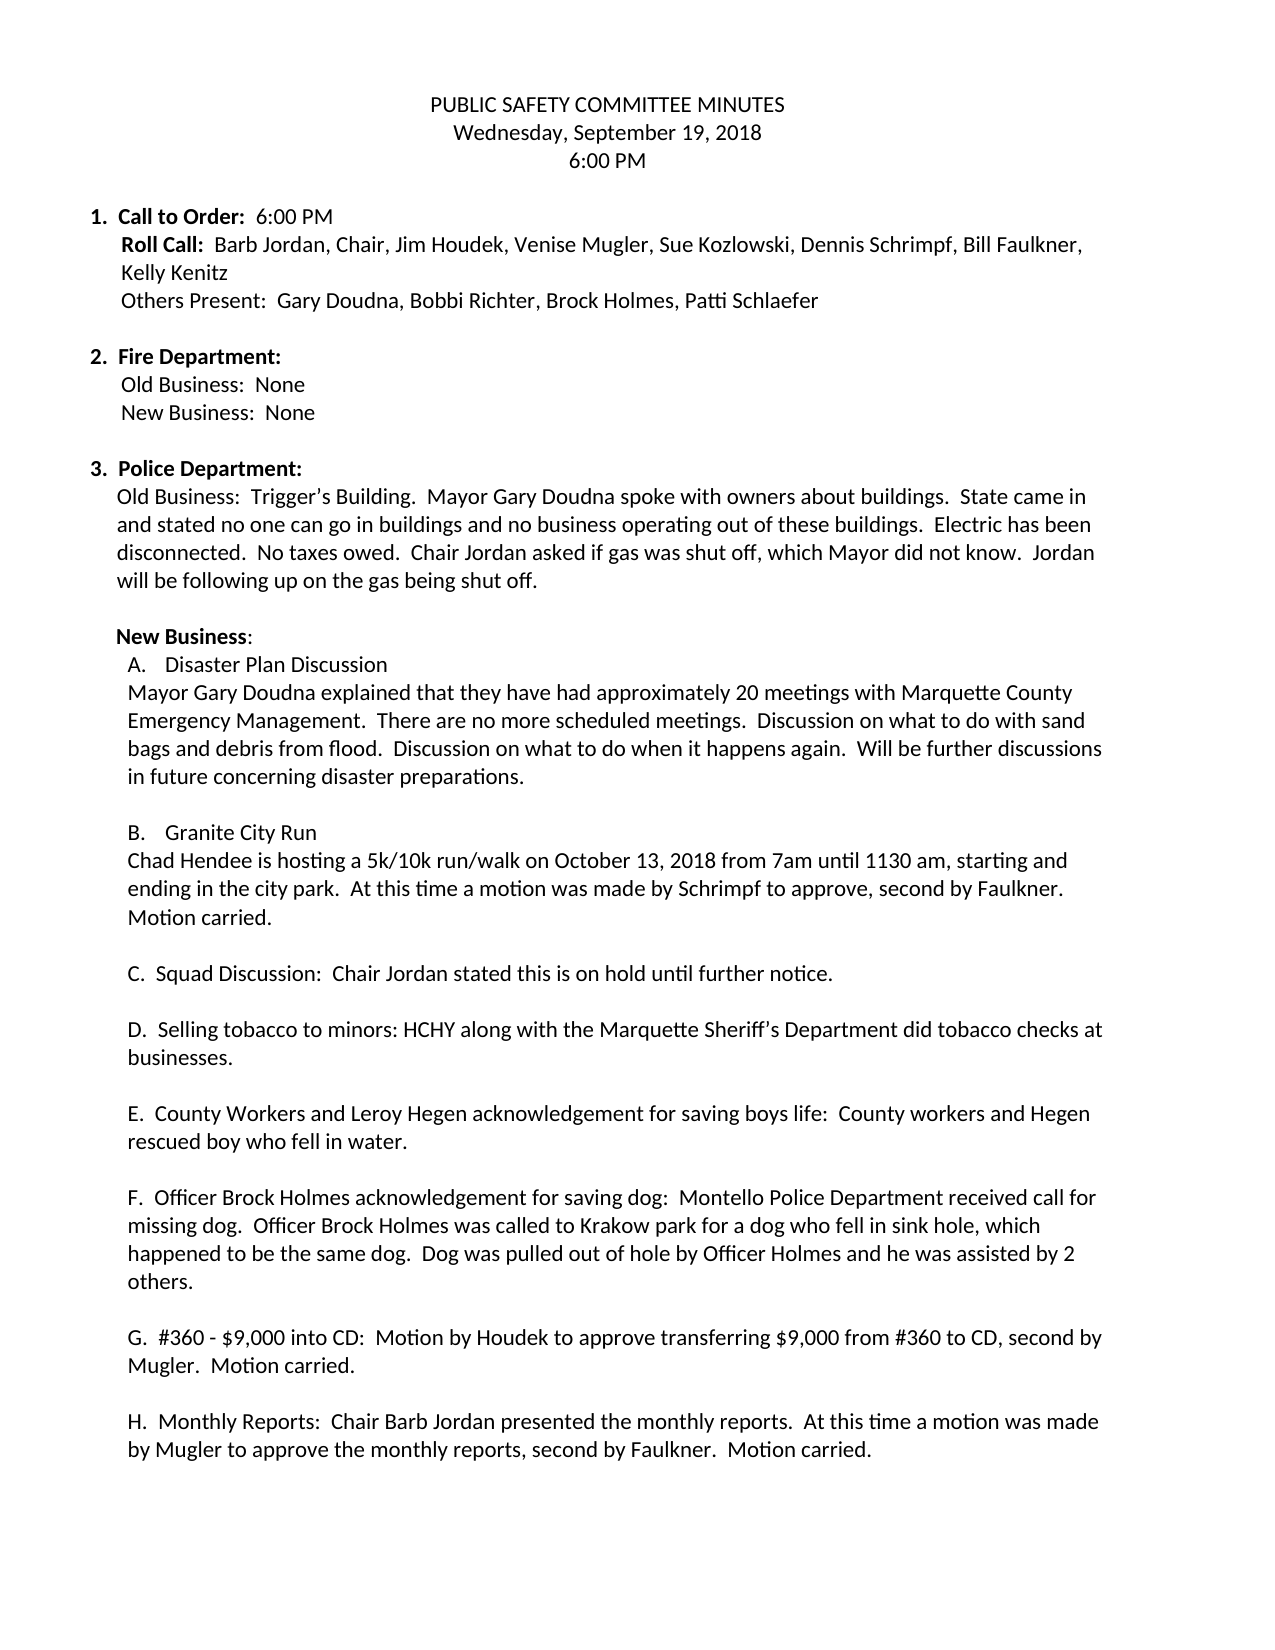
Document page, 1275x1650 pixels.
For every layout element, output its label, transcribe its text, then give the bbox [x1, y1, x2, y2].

text H. Monthly Reports: Chair Barb Jordan presented the monthly reports. At this time a motion was made by Mugler to approve the monthly reports, second by Faulkner. Motion carried. [127, 1407, 1125, 1463]
text Chad Hendee is hosting a 5k/10k run/walk on October 13, 2018 from 7am until 1130 am, starting and ending in the city park. At this time a motion was made by Schrimpf to approve, second by Faulkner. Motion carried. [127, 847, 1125, 931]
text Old Business: Trigger’s Building. Mayor Gary Doudna spoke with owners about buildings. State came in and stated no one can go in buildings and no business operating out of these buildings. Electric has been disconnected. No taxes owed. Chair Jordan asked if gas was shut off, which Mayor did not know. Jordan will be following up on the gas being shut off. [117, 482, 1125, 594]
text 1. Call to Order: 6:00 PM [90, 202, 1125, 230]
text New Business: None [90, 398, 1125, 426]
text G. #360 - $9,000 into CD: Motion by Houdek to approve transferring $9,000 from #360 to CD, second by Mugler. Motion carried. [127, 1323, 1125, 1379]
text 6:00 PM [90, 146, 1125, 174]
text Old Business: None [90, 370, 1125, 398]
text New Business: [90, 622, 1125, 650]
text 2. Fire Department: [90, 342, 1125, 370]
text C. Squad Discussion: Chair Jordan stated this is on hold until further notice. [90, 959, 1125, 987]
text Roll Call: Barb Jordan, Chair, Jim Houdek, Venise Mugler, Sue Kozlowski, Dennis Schrimpf, Bill Faulkner, Kelly Kenitz [121, 230, 1125, 286]
text Others Present: Gary Doudna, Bobbi Richter, Brock Holmes, Patti Schlaefer [90, 286, 1125, 314]
text E. County Workers and Leroy Hegen acknowledgement for saving boys life: County workers and Hegen rescued boy who fell in water. [127, 1099, 1125, 1155]
text F. Officer Brock Holmes acknowledgement for saving dog: Montello Police Department received call for missing dog. Officer Brock Holmes was called to Krakow park for a dog who fell in sink hole, which happened to be the same dog. Dog was pulled out of hole by Officer Holmes and he was assisted by 2 others. [127, 1183, 1125, 1295]
text Mayor Gary Doudna explained that they have had approximately 20 meetings with Marquette County Emergency Management. There are no more scheduled meetings. Discussion on what to do with sand bags and debris from flood. Discussion on what to do when it happens again. Will be further discussions in future concerning disaster preparations. [127, 678, 1125, 791]
list Disaster Plan Discussion [127, 650, 1125, 678]
list Granite City Run [127, 818, 1125, 847]
text D. Selling tobacco to minors: HCHY along with the Marquette Sheriff’s Department did tobacco checks at businesses. [127, 1015, 1125, 1071]
text 3. Police Department: [90, 454, 1125, 482]
text PUBLIC SAFETY COMMITTEE MINUTES [90, 90, 1125, 118]
text Wednesday, September 19, 2018 [90, 118, 1125, 146]
